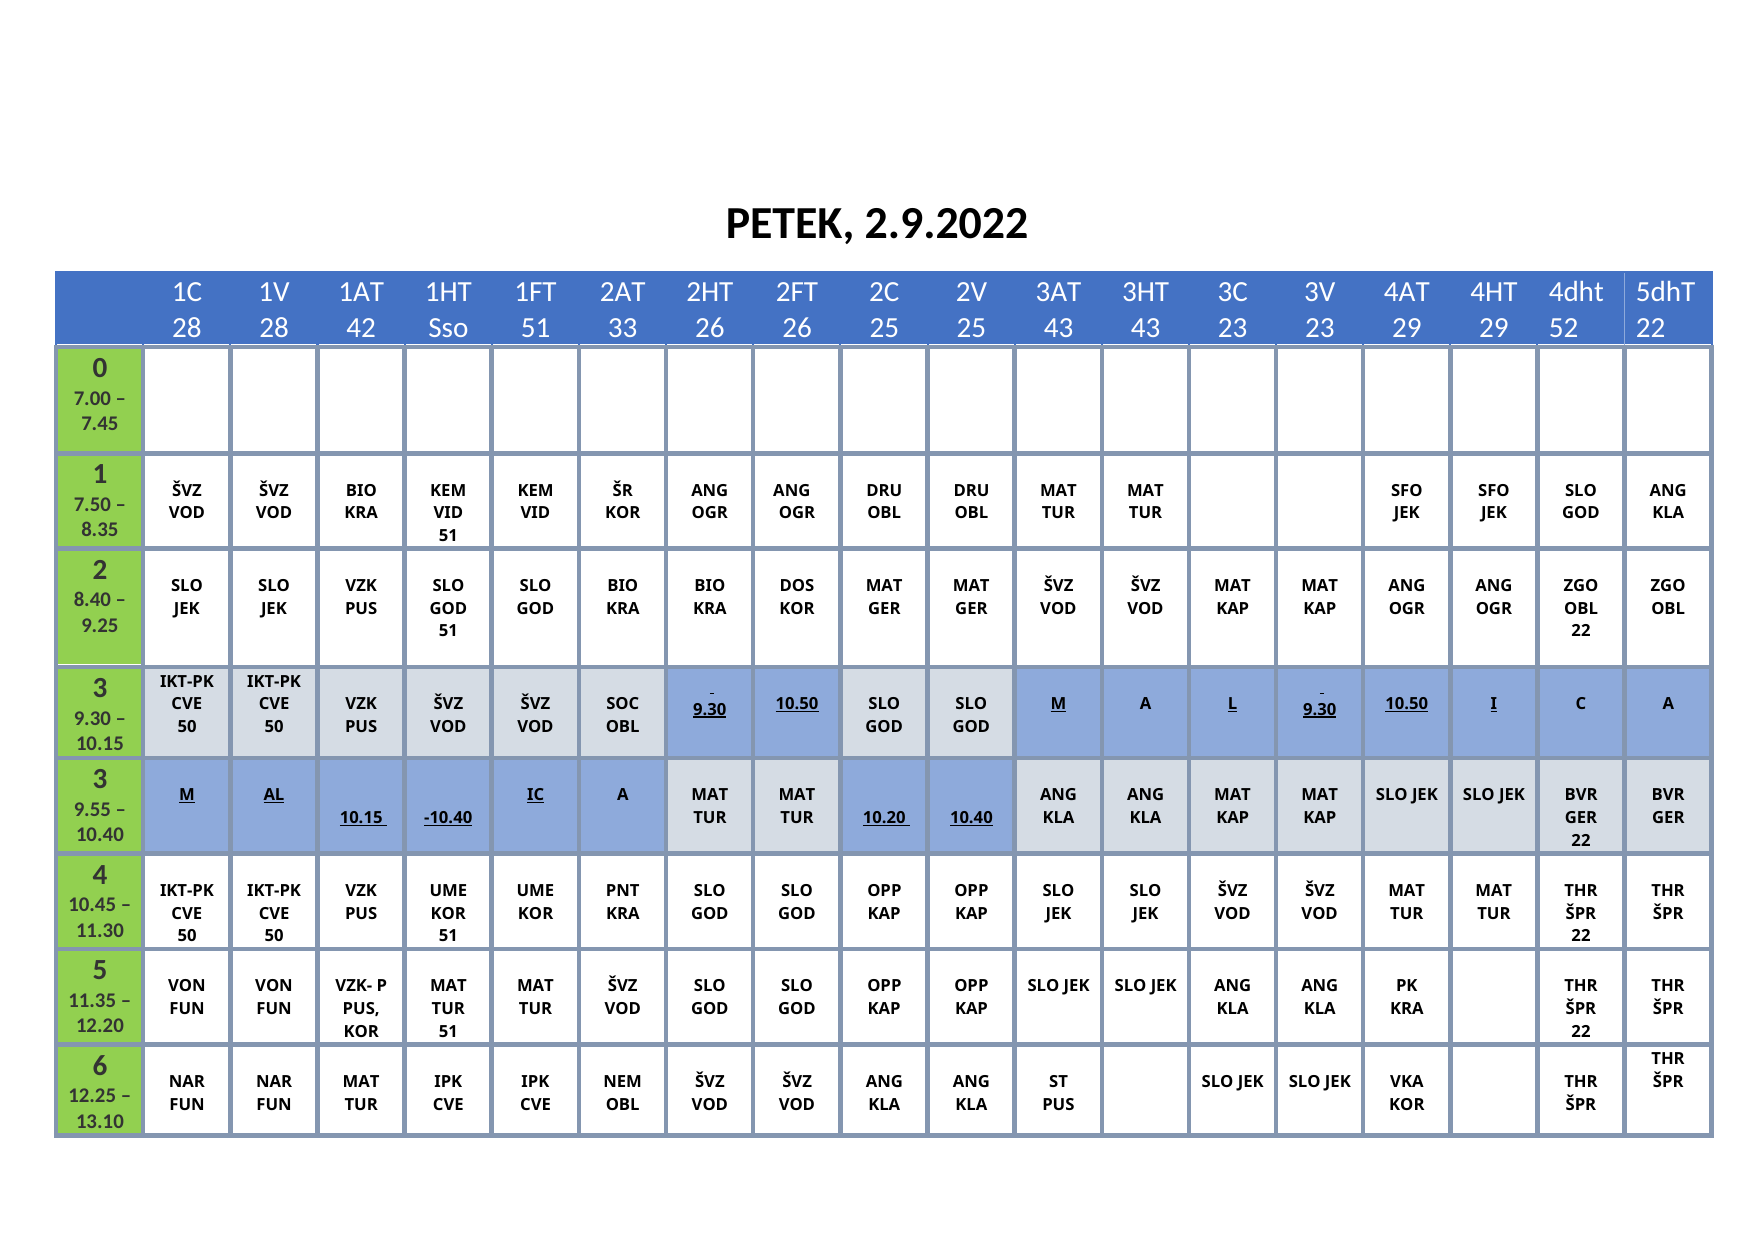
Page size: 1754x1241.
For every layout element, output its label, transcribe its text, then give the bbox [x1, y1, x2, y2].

table_cell SLO GOD [494, 551, 577, 664]
table_cell BVR GER 22 [1540, 760, 1622, 851]
table_cell MAT TUR [494, 951, 577, 1042]
table_cell ANG OGR [668, 456, 751, 546]
table_cell SLO JEK [1017, 951, 1100, 1042]
table_header 1FT 51 [493, 273, 578, 344]
table_header [57, 273, 142, 344]
table_cell IPK CVE 50 [407, 1047, 489, 1133]
table_cell IKT-PK CVE 50 [233, 669, 315, 756]
table_cell SLO GOD [668, 951, 751, 1042]
table_cell A [1627, 669, 1709, 756]
table_cell ŠVZ VOD [145, 456, 228, 546]
table_cell SLO GOD [668, 856, 751, 947]
table_cell 3 9.30 – 10.15 [58, 669, 141, 756]
table_cell [1191, 456, 1274, 546]
table_cell MAT TUR [1104, 456, 1187, 546]
table_cell SLO JEK [1104, 951, 1187, 1042]
table_cell MAT TUR [320, 1047, 402, 1133]
table_cell MAT TUR [1365, 856, 1448, 947]
table_cell PK KRA [1365, 951, 1448, 1042]
table_cell ANG OGR [755, 456, 838, 546]
table_cell SLO GOD 51 [407, 551, 489, 664]
table_cell ANG KLA [843, 1047, 925, 1133]
table_cell NAR FUN [145, 1047, 228, 1133]
table_cell OPP KAP [930, 951, 1012, 1042]
table_cell VON FUN [145, 951, 228, 1042]
table_cell 3 9.55 – 10.40 [58, 760, 141, 851]
table_header 2C 25 [841, 273, 927, 344]
table_cell 9.30 [668, 669, 751, 756]
table_cell IKT-PK CVE 50 [145, 856, 228, 947]
table_cell MAT TUR [1017, 456, 1100, 546]
table_cell SLO JEK [1017, 856, 1100, 947]
table_cell SLO GOD [755, 856, 838, 947]
table_cell MAT KAP [1191, 551, 1274, 664]
table_cell 10.50 [755, 669, 838, 756]
table_cell SLO JEK [233, 551, 315, 664]
table_cell SLO JEK [1191, 1047, 1274, 1133]
table_cell [581, 349, 664, 451]
table_header 3V 23 [1277, 273, 1362, 344]
table_cell 1 7.50 – 8.35 [58, 456, 141, 546]
table_cell ST PUS [1017, 1047, 1100, 1133]
table_cell MAT TUR [755, 760, 838, 851]
table_cell ŠVZ VOD [494, 669, 577, 756]
table_cell ŠVZ VOD [755, 1047, 838, 1133]
table_cell [1365, 349, 1448, 451]
table_cell 5 11.35 – 12.20 [58, 951, 141, 1042]
table_cell [1104, 1047, 1187, 1133]
table_cell 10.40 [930, 760, 1012, 851]
table_cell [1540, 349, 1622, 451]
table_cell ŠVZ VOD [1278, 856, 1361, 947]
table_cell [1278, 349, 1361, 451]
table_cell ANG KLA [1017, 760, 1100, 851]
table_cell ŠVZ VOD [407, 669, 489, 756]
table_cell [1453, 951, 1535, 1042]
table_cell [1017, 349, 1100, 451]
table_header 1V 28 [231, 273, 316, 344]
table_cell ŠVZ VOD [1017, 551, 1100, 664]
table_cell SFO JEK [1453, 456, 1535, 546]
table_header 2AT 33 [580, 273, 665, 344]
table_cell ŠVZ VOD [1104, 551, 1187, 664]
table_cell VKA KOR [1365, 1047, 1448, 1133]
table_cell BVR GER [1627, 760, 1709, 851]
table_cell MAT GER [930, 551, 1012, 664]
table_cell SLO JEK [1365, 760, 1448, 851]
table_cell THR ŠPR 22 [1540, 951, 1622, 1042]
table_cell I [1453, 669, 1535, 756]
table_header 1AT 42 [319, 273, 404, 344]
table_cell [1278, 456, 1361, 546]
table_cell VZK PUS [320, 856, 402, 947]
table_cell MAT TUR [668, 760, 751, 851]
table_cell IC [494, 760, 577, 851]
table_cell OPP KAP [843, 856, 925, 947]
table_cell [494, 349, 577, 451]
table_cell [145, 349, 228, 451]
table_cell IKT-PK CVE 50 [145, 669, 228, 756]
table_cell SLO GOD [843, 669, 925, 756]
table_header 2FT 26 [754, 273, 839, 344]
table_cell C [1540, 669, 1622, 756]
table_header 3C 23 [1190, 273, 1275, 344]
table_cell 0 7.00 – 7.45 [58, 349, 141, 451]
table_cell M [1017, 669, 1100, 756]
table_cell 4 10.45 – 11.30 [58, 856, 141, 947]
table_cell SLO GOD [1540, 456, 1622, 546]
table_header 5dhT 22 [1625, 273, 1711, 344]
table_cell 10.50 [1365, 669, 1448, 756]
table_cell [233, 349, 315, 451]
table_cell ŠVZ VOD [668, 1047, 751, 1133]
table_cell SFO JEK [1365, 456, 1448, 546]
table_cell [320, 349, 402, 451]
table_header 3AT 43 [1016, 273, 1101, 344]
table_cell BIO KRA [320, 456, 402, 546]
table_cell ANG KLA [1104, 760, 1187, 851]
table_header 2V 25 [929, 273, 1014, 344]
table_cell IPK CVE 50 [494, 1047, 577, 1133]
table_header 2HT 26 [667, 273, 752, 344]
table_cell THR ŠPR 22 [1540, 1047, 1622, 1133]
table_cell BIO KRA [581, 551, 664, 664]
table_cell [843, 349, 925, 451]
table_cell DOS KOR [755, 551, 838, 664]
table_cell MAT GER [843, 551, 925, 664]
table_cell ZGO OBL [1627, 551, 1709, 664]
table_cell UME KOR [494, 856, 577, 947]
table_cell A [581, 760, 664, 851]
table_cell MAT TUR [1453, 856, 1535, 947]
table_cell THR ŠPR [1627, 1047, 1709, 1133]
table_cell MAT TUR 51 [407, 951, 489, 1042]
table_cell OPP KAP [843, 951, 925, 1042]
table_cell KEM VID [494, 456, 577, 546]
table_cell [668, 349, 751, 451]
table_cell BIO KRA [668, 551, 751, 664]
table_cell SLO GOD [930, 669, 1012, 756]
table_cell PNT KRA [581, 856, 664, 947]
table_cell ANG KLA [930, 1047, 1012, 1133]
table_cell THR ŠPR [1627, 856, 1709, 947]
table_cell NAR FUN [233, 1047, 315, 1133]
table_cell 9.30 [1278, 669, 1361, 756]
table_cell VON FUN [233, 951, 315, 1042]
table_cell ANG KLA [1627, 456, 1709, 546]
table_cell SOC OBL [581, 669, 664, 756]
table_cell SLO GOD [755, 951, 838, 1042]
table_cell [1453, 349, 1535, 451]
table_cell VZK PUS [320, 669, 402, 756]
table_header 1HT Sso [406, 273, 491, 344]
table_header 4AT 29 [1364, 273, 1449, 344]
table_cell -10.40 [407, 760, 489, 851]
table_cell NEM OBL [581, 1047, 664, 1133]
table_cell VZK PUS [320, 551, 402, 664]
table_header 4dht 52 [1538, 273, 1624, 344]
table_cell A [1104, 669, 1187, 756]
table_cell IKT-PK CVE 50 [233, 856, 315, 947]
table_cell M [145, 760, 228, 851]
table_cell ANG OGR [1365, 551, 1448, 664]
table_cell KEM VID 51 [407, 456, 489, 546]
table_header 1C 28 [144, 273, 229, 344]
table_cell 2 8.40 – 9.25 [58, 551, 141, 664]
table_cell [1104, 349, 1187, 451]
table_cell ŠR KOR [581, 456, 664, 546]
table_cell SLO JEK [1453, 760, 1535, 851]
table_cell ŠVZ VOD [1191, 856, 1274, 947]
table_cell VZK- P PUS, KOR [320, 951, 402, 1042]
table_cell [1627, 349, 1709, 451]
table_cell ŠVZ VOD [581, 951, 664, 1042]
table_cell AL [233, 760, 315, 851]
table_cell [755, 349, 838, 451]
table_cell OPP KAP [930, 856, 1012, 947]
table_cell [1191, 349, 1274, 451]
table_cell MAT KAP [1278, 760, 1361, 851]
table_cell ZGO OBL 22 [1540, 551, 1622, 664]
table_cell THR ŠPR [1627, 951, 1709, 1042]
table_cell [407, 349, 489, 451]
table_cell SLO JEK [145, 551, 228, 664]
table_cell ANG KLA [1191, 951, 1274, 1042]
table_cell SLO JEK [1278, 1047, 1361, 1133]
table_cell L [1191, 669, 1274, 756]
table_cell 6 12.25 – 13.10 [58, 1047, 141, 1133]
table_cell MAT KAP [1191, 760, 1274, 851]
table_cell MAT KAP [1278, 551, 1361, 664]
table_header 3HT 43 [1103, 273, 1188, 344]
table_header 4HT 29 [1451, 273, 1536, 344]
table_cell 10.20 [843, 760, 925, 851]
table_cell ANG OGR [1453, 551, 1535, 664]
table_cell ŠVZ VOD [233, 456, 315, 546]
table_cell [930, 349, 1012, 451]
table_cell UME KOR 51 [407, 856, 489, 947]
table_cell SLO JEK [1104, 856, 1187, 947]
table_cell [1453, 1047, 1535, 1133]
text PETEK, 2.9.2022 [41, 194, 1713, 250]
table_cell ANG KLA [1278, 951, 1361, 1042]
table_cell THR ŠPR 22 [1540, 856, 1622, 947]
table_cell DRU OBL [930, 456, 1012, 546]
table_cell 10.15 [320, 760, 402, 851]
table_cell DRU OBL [843, 456, 925, 546]
